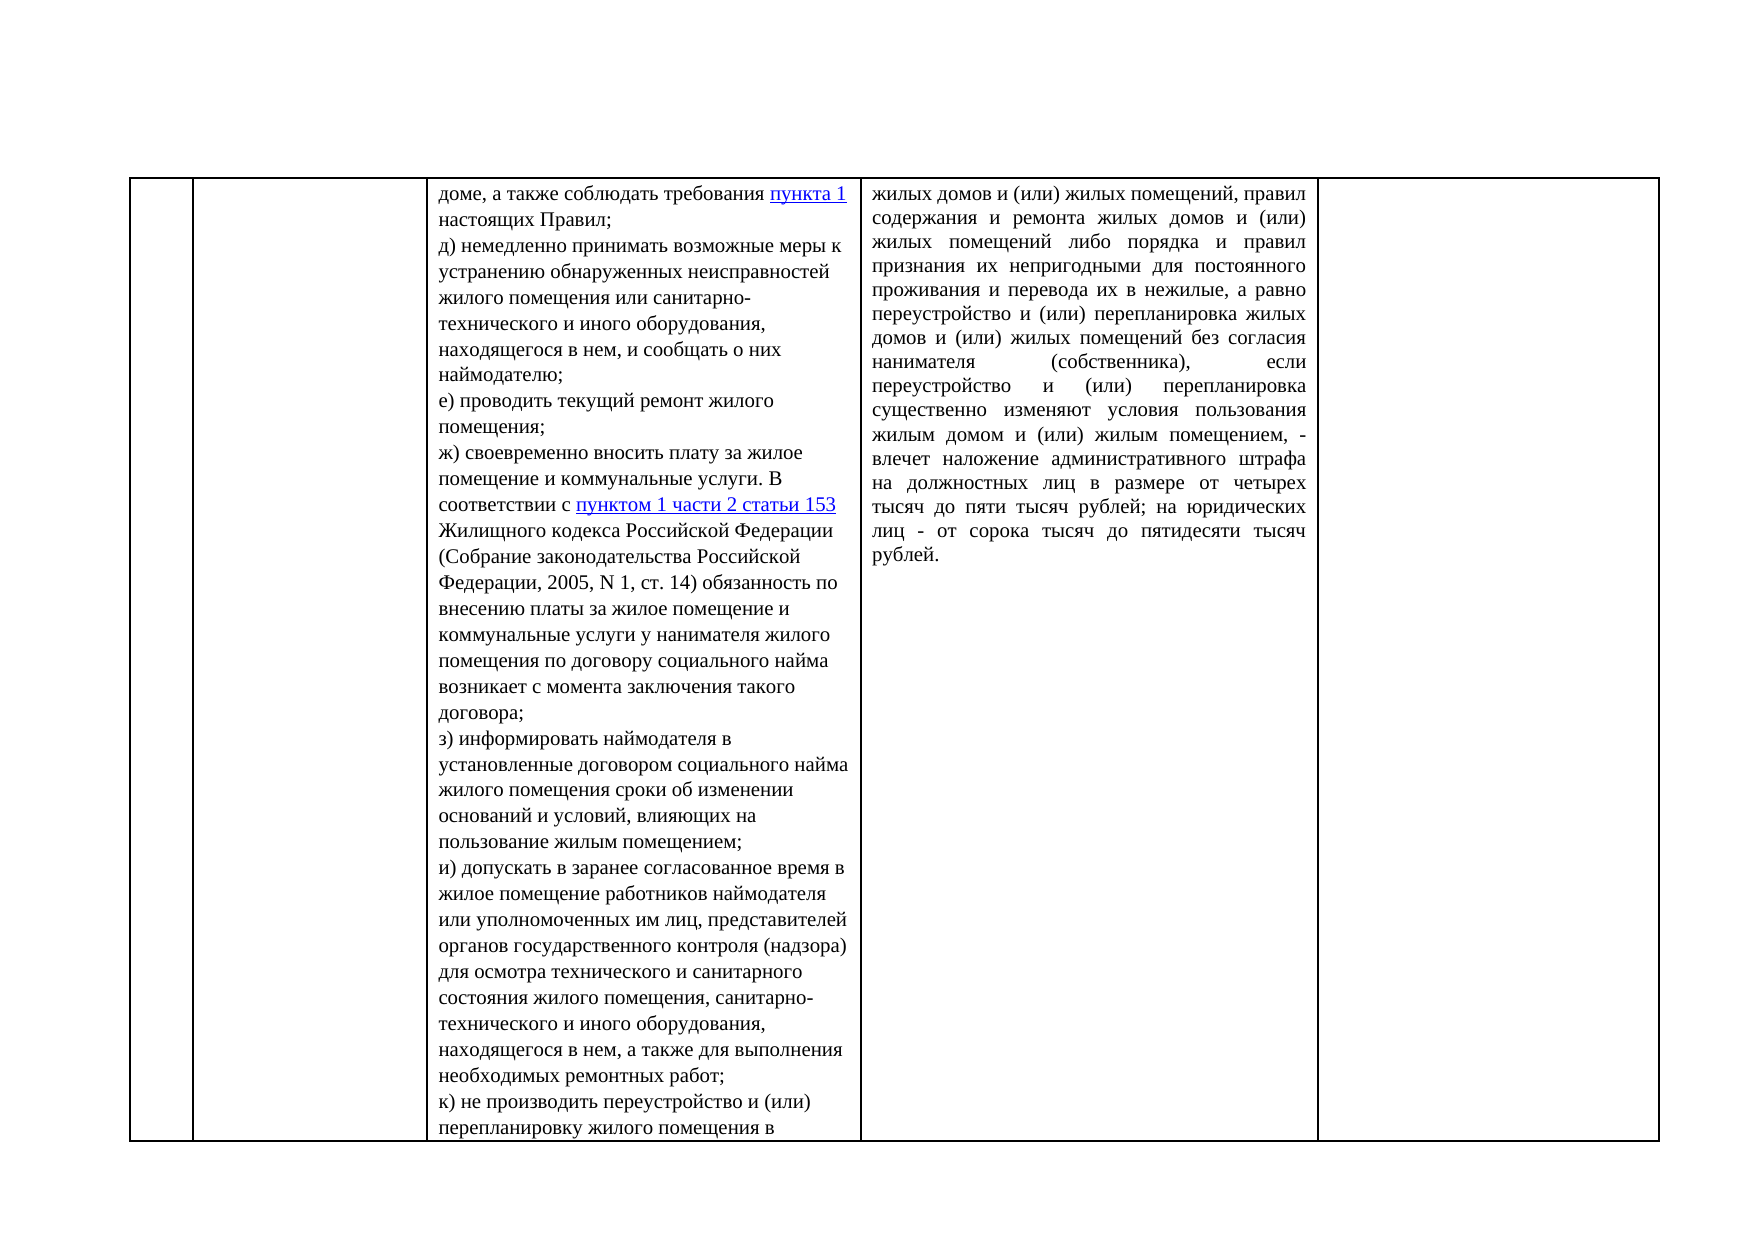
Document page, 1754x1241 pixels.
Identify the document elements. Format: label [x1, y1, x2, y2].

table_cell [194, 179, 426, 1140]
table_cell [428, 179, 860, 1140]
table_cell [862, 179, 1317, 1140]
table_cell [131, 179, 192, 1140]
table_cell [1319, 179, 1658, 1140]
